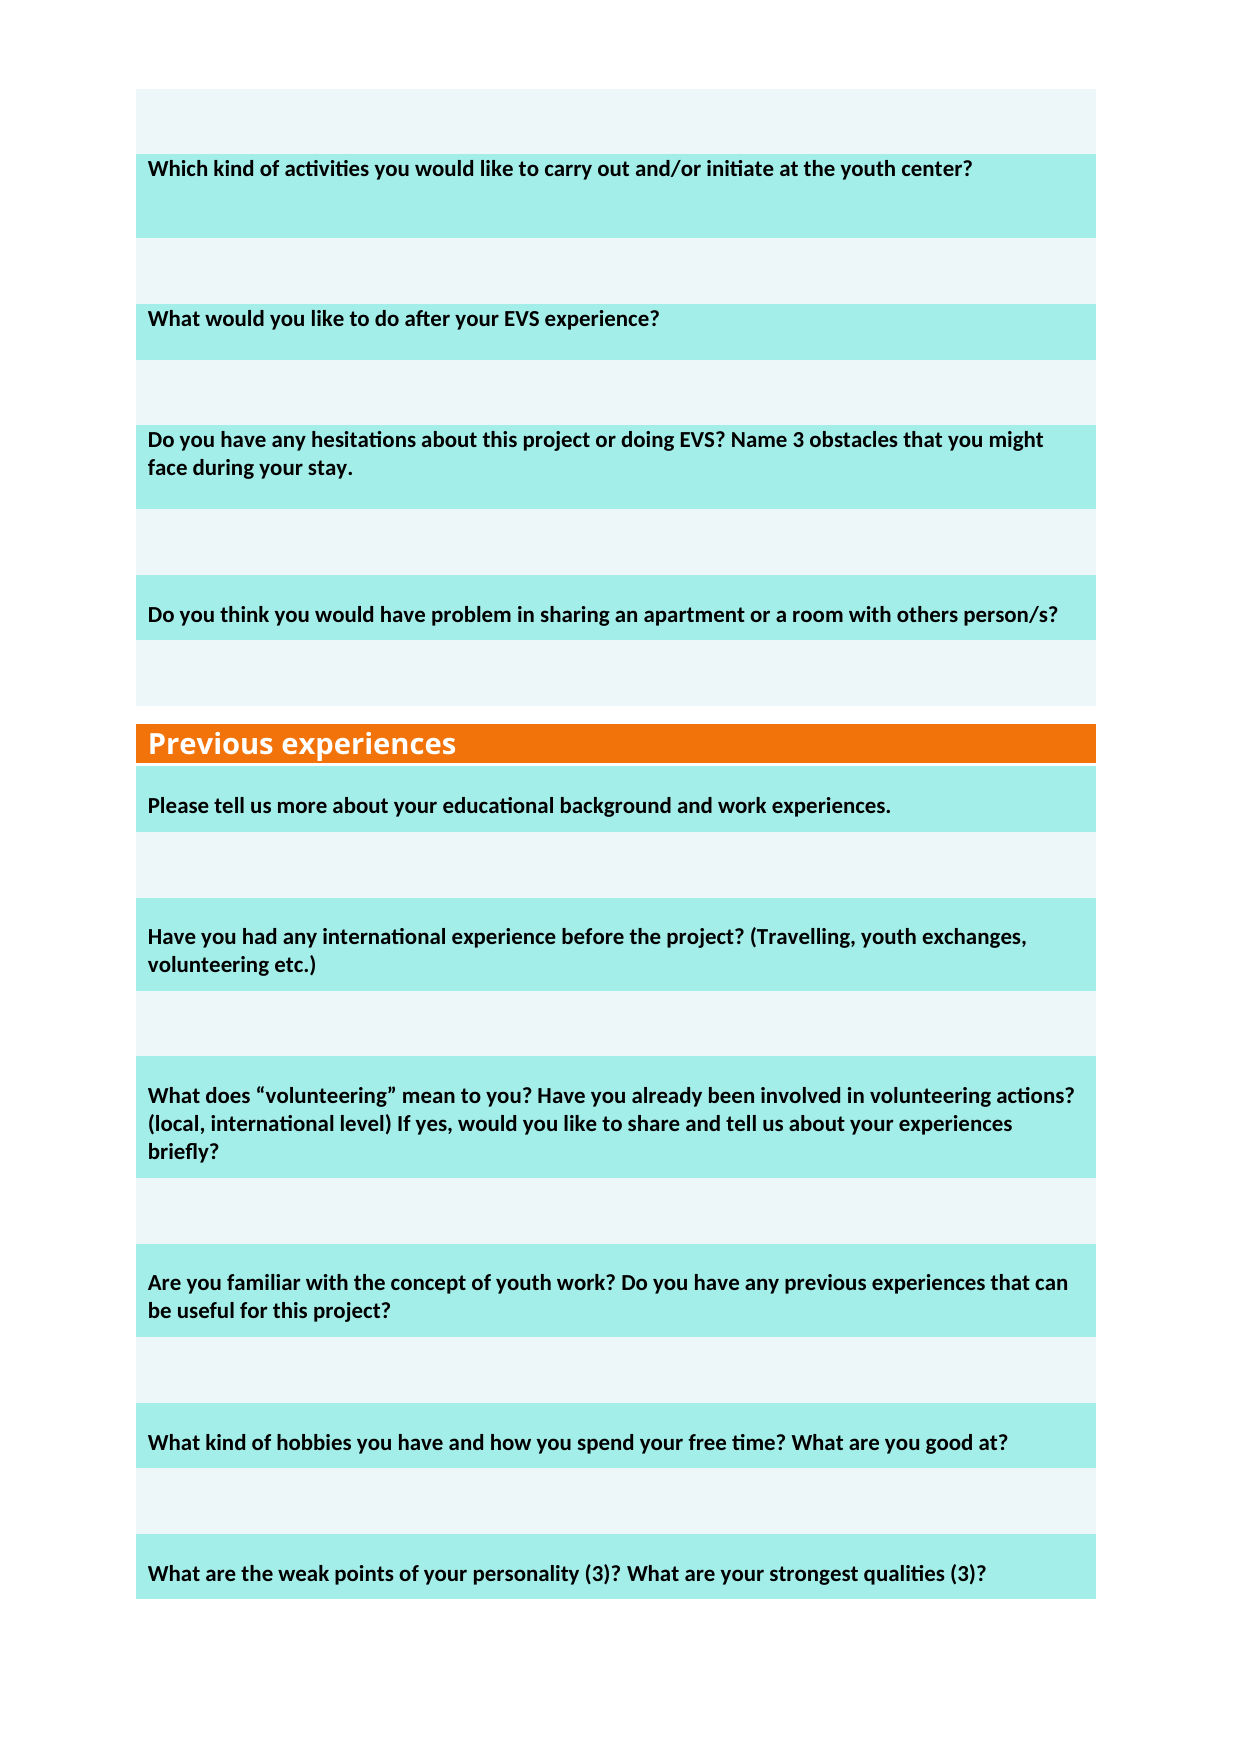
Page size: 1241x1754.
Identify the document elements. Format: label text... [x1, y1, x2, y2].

table_cell [136, 509, 1096, 575]
table_header Previous experiences [136, 724, 1096, 763]
table_cell What would you like to do after your EVS experience? [136, 304, 1096, 360]
table_cell [136, 1468, 1096, 1534]
table_cell Which kind of activities you would like to carry out and/or initiate at the youth center? [136, 154, 1096, 238]
table_cell Do you have any hesitations about this project or doing EVS? Name 3 obstacles that you might face during your stay. [136, 425, 1096, 509]
table_cell Do you think you would have problem in sharing an apartment or a room with others person/s? [136, 575, 1096, 640]
table_cell [136, 1337, 1096, 1403]
table_cell [136, 991, 1096, 1056]
table_cell [136, 640, 1096, 706]
table_cell [136, 238, 1096, 304]
table_cell Have you had any international experience before the project? (Travelling, youth exchanges, volunteering etc.) [136, 898, 1096, 991]
table_cell [136, 832, 1096, 897]
table_cell [136, 89, 1096, 154]
table_cell What kind of hobbies you have and how you spend your free time? What are you good at? [136, 1403, 1096, 1468]
table_cell Are you familiar with the concept of youth work? Do you have any previous experiences that can be useful for this project? [136, 1244, 1096, 1337]
table_cell [136, 360, 1096, 425]
table_cell What are the weak points of your personality (3)? What are your strongest qualities (3)? [136, 1534, 1096, 1599]
table_cell [136, 1178, 1096, 1243]
table_cell What does “volunteering” mean to you? Have you already been involved in volunteering actions? (local, international level) If yes, would you like to share and tell us about your experiences briefly? [136, 1056, 1096, 1178]
table_cell Please tell us more about your educational background and work experiences. [136, 766, 1096, 832]
